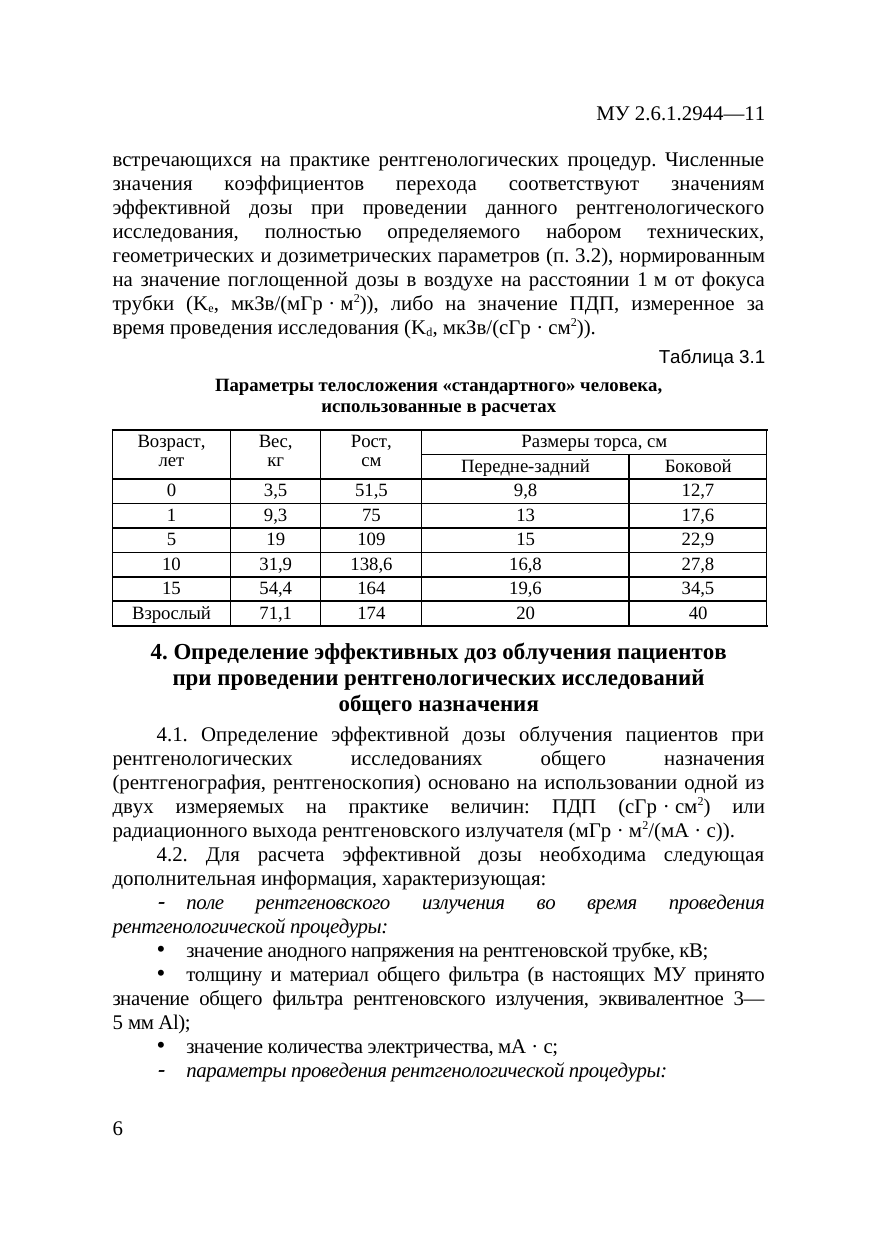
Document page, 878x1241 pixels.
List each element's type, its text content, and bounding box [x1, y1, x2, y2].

table_cell 75 [321, 504, 421, 527]
table_cell 34,5 [630, 578, 766, 600]
table_cell 54,4 [231, 578, 320, 600]
text поле рентгеновского излучения во время проведения рентгенологической процедуры: [112, 890, 765, 938]
text параметры проведения рентгенологической процедуры: [112, 1058, 765, 1082]
text 4.2. Для расчета эффективной дозы необходима следующая дополнительная информация, характеризующая: [112, 842, 765, 890]
table_cell 15 [422, 529, 628, 551]
table_cell 1 [113, 504, 230, 527]
table_cell 17,6 [630, 504, 766, 527]
text Параметры телосложения «стандартного» человека, использованные в расчетах [112, 373, 765, 417]
table_cell 16,8 [422, 553, 628, 576]
table_cell 19 [231, 529, 320, 551]
table_cell 27,8 [630, 553, 766, 576]
text 4.1. Определение эффективной дозы облучения пациентов при рентгенологических исследованиях общего назначения (рентгенография, рентгеноскопия) основано на использовании одной из двух измеряемых на практике величин: ПДП (сГр · см2) или радиационного выхода рентгеновского излучателя (мГр · м2/(мА · с)). [112, 723, 765, 842]
table_cell Взрослый [113, 602, 230, 625]
text значение анодного напряжения на рентгеновской трубке, кВ; [112, 938, 765, 962]
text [112, 148, 765, 339]
table_cell 138,6 [321, 553, 421, 576]
table_cell 20 [422, 602, 628, 625]
table_cell 13 [422, 504, 628, 527]
table_cell 19,6 [422, 578, 628, 600]
table_cell 10 [113, 553, 230, 576]
table_header Рост, см [321, 431, 421, 478]
text толщину и материал общего фильтра (в настоящих МУ принято значение общего фильтра рентгеновского излучения, эквивалентное 3—5 мм Al); [112, 962, 765, 1034]
table_cell 0 [113, 480, 230, 502]
table_cell 12,7 [630, 480, 766, 502]
table_cell 31,9 [231, 553, 320, 576]
table_header Возраст, лет [113, 431, 230, 478]
table_cell 71,1 [231, 602, 320, 625]
text значение количества электричества, мА · с; [112, 1034, 765, 1058]
table_cell 3,5 [231, 480, 320, 502]
table_cell 9,3 [231, 504, 320, 527]
table_cell 5 [113, 529, 230, 551]
table_cell 51,5 [321, 480, 421, 502]
table_header Вес, кг [231, 431, 320, 478]
table_header Размеры торса, см [422, 431, 766, 453]
text Таблица 3.1 [112, 346, 765, 367]
table_cell Боковой [630, 455, 766, 478]
table_cell 9,8 [422, 480, 628, 502]
table_cell 40 [630, 602, 766, 625]
table_cell 164 [321, 578, 421, 600]
table_cell 22,9 [630, 529, 766, 551]
table_cell Передне-задний [422, 455, 628, 478]
table_cell 174 [321, 602, 421, 625]
table_cell 15 [113, 578, 230, 600]
text 4. Определение эффективных доз облучения пациентов при проведении рентгенологических исследований общего назначения [112, 639, 765, 716]
table_cell 109 [321, 529, 421, 551]
